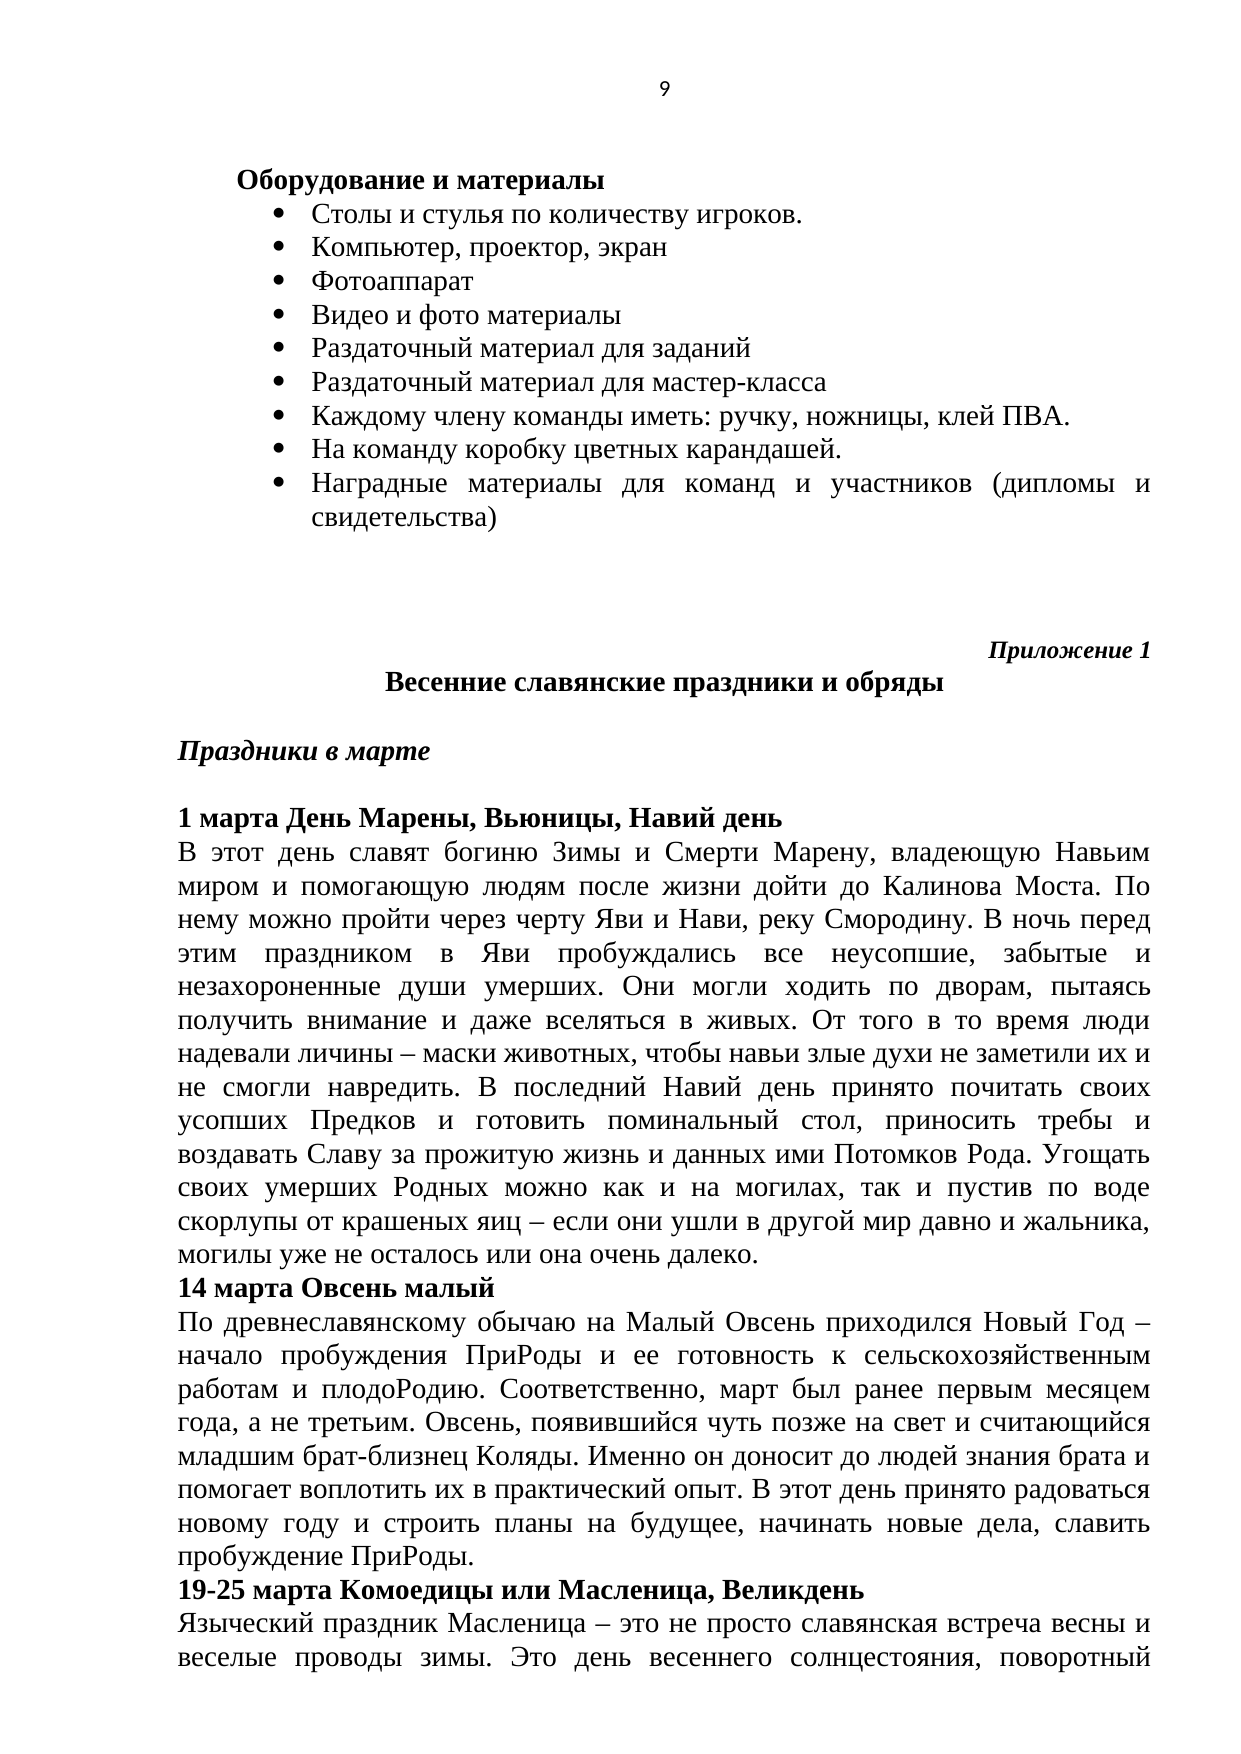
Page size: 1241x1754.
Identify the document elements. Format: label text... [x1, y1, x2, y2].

list Наградные материалы для команд и участников (дипломы и свидетельства) [274, 465, 1152, 532]
text По древнеславянскому обычаю на Малый Овсень приходился Новый Год – начало пробуждения ПриРоды и ее готовность к сельскохозяйственным работам и плодоРодию. Соответственно, март был ранее первым месяцем года, а не третьим. Овсень, появившийся чуть позже на свет и считающийся младшим брат-близнец Коляды. Именно он доносит до людей знания брата и помогает воплотить их в практический опыт. В этот день принято радоваться новому году и строить планы на будущее, начинать новые дела, славить пробуждение ПриРоды. [177, 1304, 1152, 1572]
list Столы и стулья по количеству игроков. [274, 196, 1152, 229]
subtitle Праздники в марте [177, 733, 1152, 767]
list Раздаточный материал для заданий [274, 331, 1152, 364]
subtitle Весенние славянские праздники и обряды [177, 664, 1152, 698]
list Компьютер, проектор, экран [274, 229, 1152, 263]
subtitle Приложение 1 [177, 635, 1152, 664]
subtitle 1 марта День Марены, Вьюницы, Навий день [177, 801, 1152, 834]
list Каждому члену команды иметь: ручку, ножницы, клей ПВА. [274, 398, 1152, 431]
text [177, 1606, 1152, 1673]
list На команду коробку цветных карандашей. [274, 431, 1152, 465]
text В этот день славят богиню Зимы и Смерти Марену, владеющую Навьим миром и помогающую людям после жизни дойти до Калинова Моста. По нему можно пройти через черту Яви и Нави, реку Смородину. В ночь перед этим праздником в Яви пробуждались все неусопшие, забытые и незахороненные души умерших. Они могли ходить по дворам, пытаясь получить внимание и даже вселяться в живых. От того в то время люди надевали личины – маски животных, чтобы навьи злые духи не заметили их и не смогли навредить. В последний Навий день принято почитать своих усопших Предков и готовить поминальный стол, приносить требы и воздавать Славу за прожитую жизнь и данных ими Потомков Рода. Угощать своих умерших Родных можно как и на могилах, так и пустив по воде скорлупы от крашеных яиц – если они ушли в другой мир давно и жальника, могилы уже не осталось или она очень далеко. [177, 834, 1152, 1270]
text Оборудование и материалы [177, 162, 1152, 196]
list Видео и фото материалы [274, 297, 1152, 331]
subtitle 14 марта Овсень малый [177, 1270, 1152, 1304]
list Раздаточный материал для мастер-класса [274, 364, 1152, 398]
list Фотоаппарат [274, 263, 1152, 297]
subtitle 19-25 марта Комоедицы или Масленица, Великдень [177, 1572, 1152, 1606]
